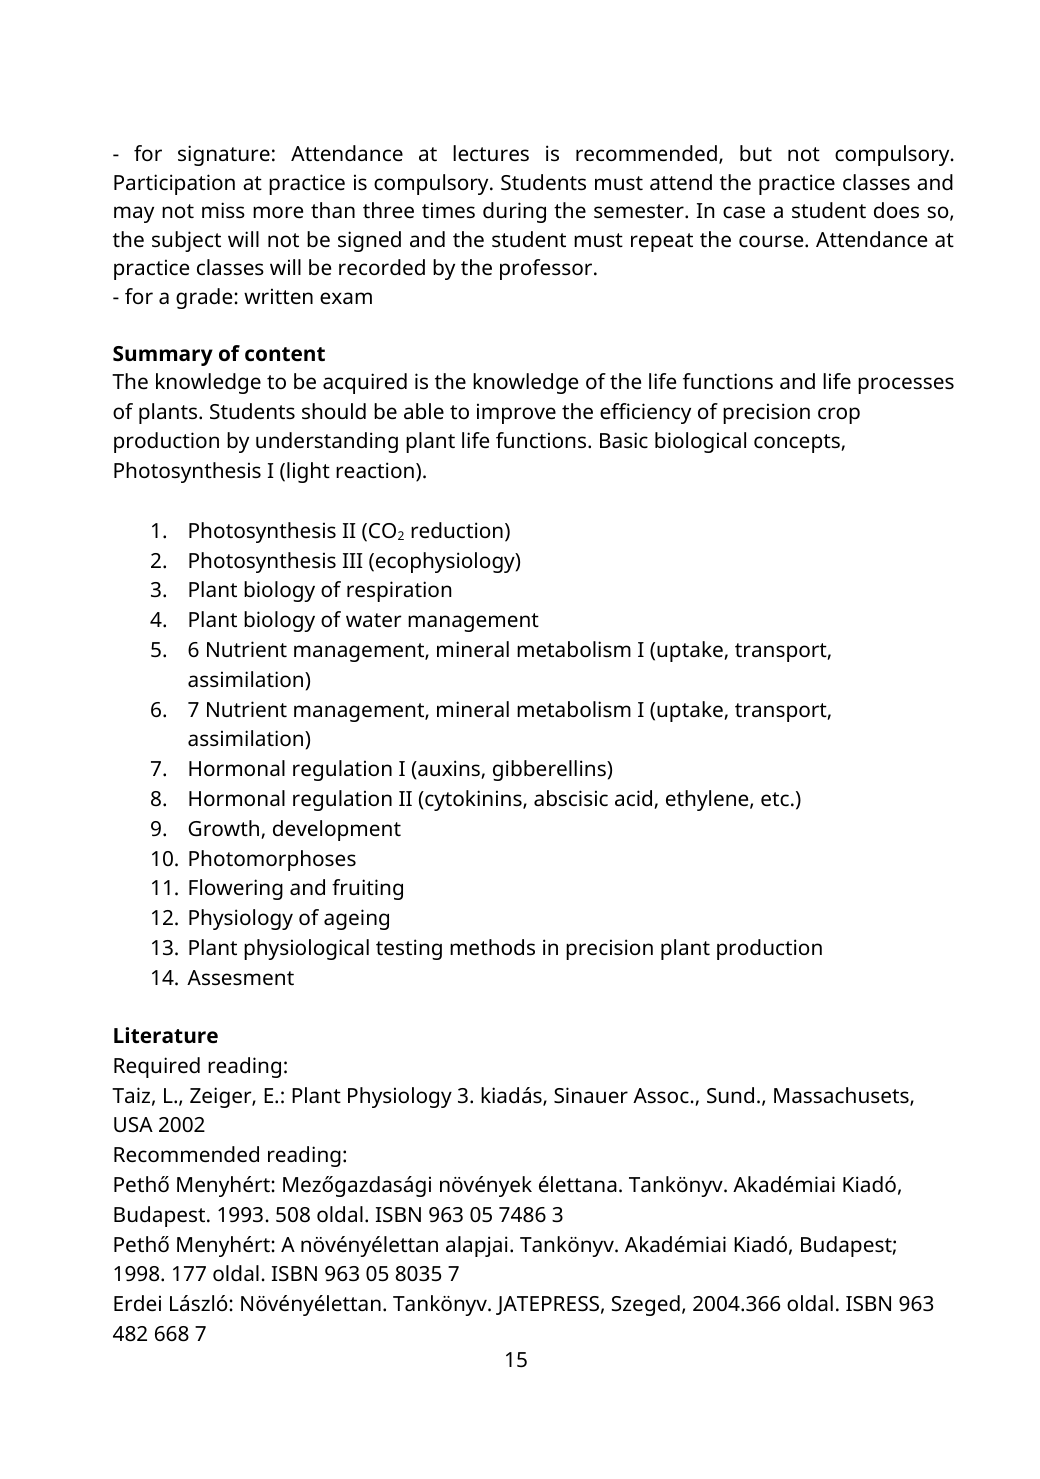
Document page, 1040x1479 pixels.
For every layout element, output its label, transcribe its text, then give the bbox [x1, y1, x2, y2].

text - for signature: Attendance at lectures is recommended, but not compulsory. Participation at practice is compulsory. Students must attend the practice classes and may not miss more than three times during the semester. In case a student does so, the subject will not be signed and the student must repeat the course. Attendance at practice classes will be recorded by the professor. [112, 139, 956, 282]
list Plant physiological testing methods in precision plant production [150, 933, 956, 962]
list Photosynthesis III (ecophysiology) [150, 546, 956, 574]
list Hormonal regulation II (cytokinins, abscisic acid, ethylene, etc.) [150, 784, 956, 813]
text Pethő Menyhért: Mezőgazdasági növények élettana. Tankönyv. Akadémiai Kiadó, Budapest. 1993. 508 oldal. ISBN 963 05 7486 3 [112, 1170, 956, 1228]
list Photosynthesis II (CO2 reduction) [150, 516, 956, 544]
list Physiology of ageing [150, 903, 956, 932]
list 7 Nutrient management, mineral metabolism I (uptake, transport, assimilation) [150, 695, 956, 753]
text Pethő Menyhért: A növényélettan alapjai. Tankönyv. Akadémiai Kiadó, Budapest; 1998. 177 oldal. ISBN 963 05 8035 7 [112, 1230, 956, 1288]
list Assesment [150, 963, 956, 991]
text Required reading: [112, 1051, 956, 1079]
list Growth, development [150, 814, 956, 842]
text Erdei László: Növényélettan. Tankönyv. JATEPRESS, Szeged, 2004.366 oldal. ISBN 963 482 668 7 [112, 1289, 956, 1347]
text Taiz, L., Zeiger, E.: Plant Physiology 3. kiadás, Sinauer Assoc., Sund., Massachusets, USA 2002 [112, 1081, 956, 1139]
list Plant biology of water management [150, 605, 956, 634]
text Recommended reading: [112, 1140, 956, 1169]
list Photomorphoses [150, 844, 956, 872]
list Plant biology of respiration [150, 576, 956, 604]
list Hormonal regulation I (auxins, gibberellins) [150, 754, 956, 783]
text The knowledge to be acquired is the knowledge of the life functions and life processes of plants. Students should be able to improve the efficiency of precision crop production by understanding plant life functions. Basic biological concepts, Photosynthesis I (light reaction). [112, 367, 956, 485]
list 6 Nutrient management, mineral metabolism I (uptake, transport, assimilation) [150, 635, 956, 693]
text - for a grade: written exam [112, 282, 956, 310]
list Flowering and fruiting [150, 873, 956, 902]
text Literature [112, 1021, 956, 1049]
text Summary of content [112, 339, 956, 367]
